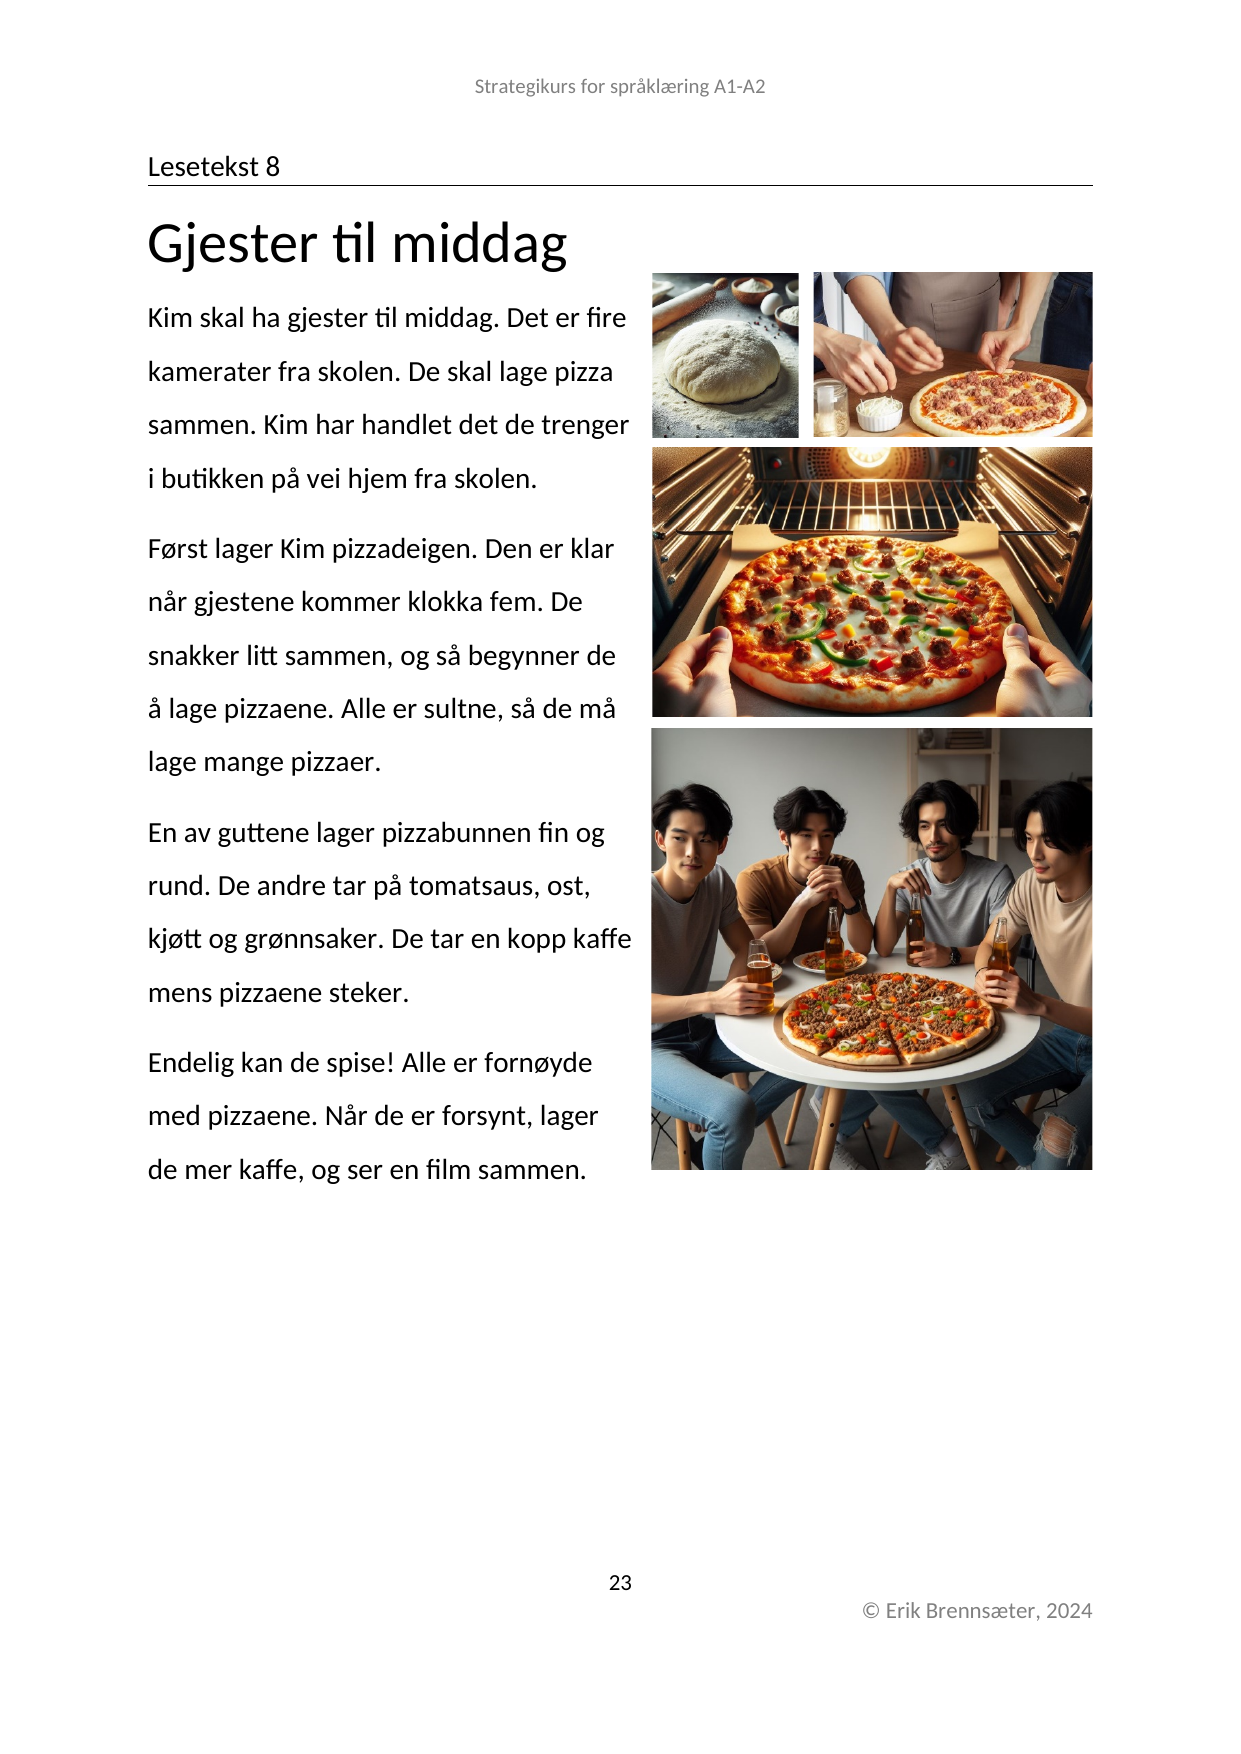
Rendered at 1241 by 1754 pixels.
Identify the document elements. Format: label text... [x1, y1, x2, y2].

text Endelig kan de spise! Alle er fornøyde med pizzaene. Når de er forsynt, lager de mer kaffe, og ser en film sammen. [148, 1044, 1093, 1187]
text Gjester til middag [148, 206, 1093, 277]
picture [652, 273, 799, 438]
picture [652, 447, 1093, 717]
picture [651, 728, 1093, 1170]
picture [813, 272, 1093, 437]
text En av guttene lager pizzabunnen fin og rund. De andre tar på tomatsaus, ost, kjøtt og grønnsaker. De tar en kopp kaffe mens pizzaene steker. [148, 814, 651, 1009]
text Først lager Kim pizzadeigen. Den er klar når gjestene kommer klokka fem. De snakker litt sammen, og så begynner de å lage pizzaene. Alle er sultne, så de må lage mange pizzaer. [148, 530, 1093, 779]
text Lesetekst 8 [148, 148, 1093, 185]
